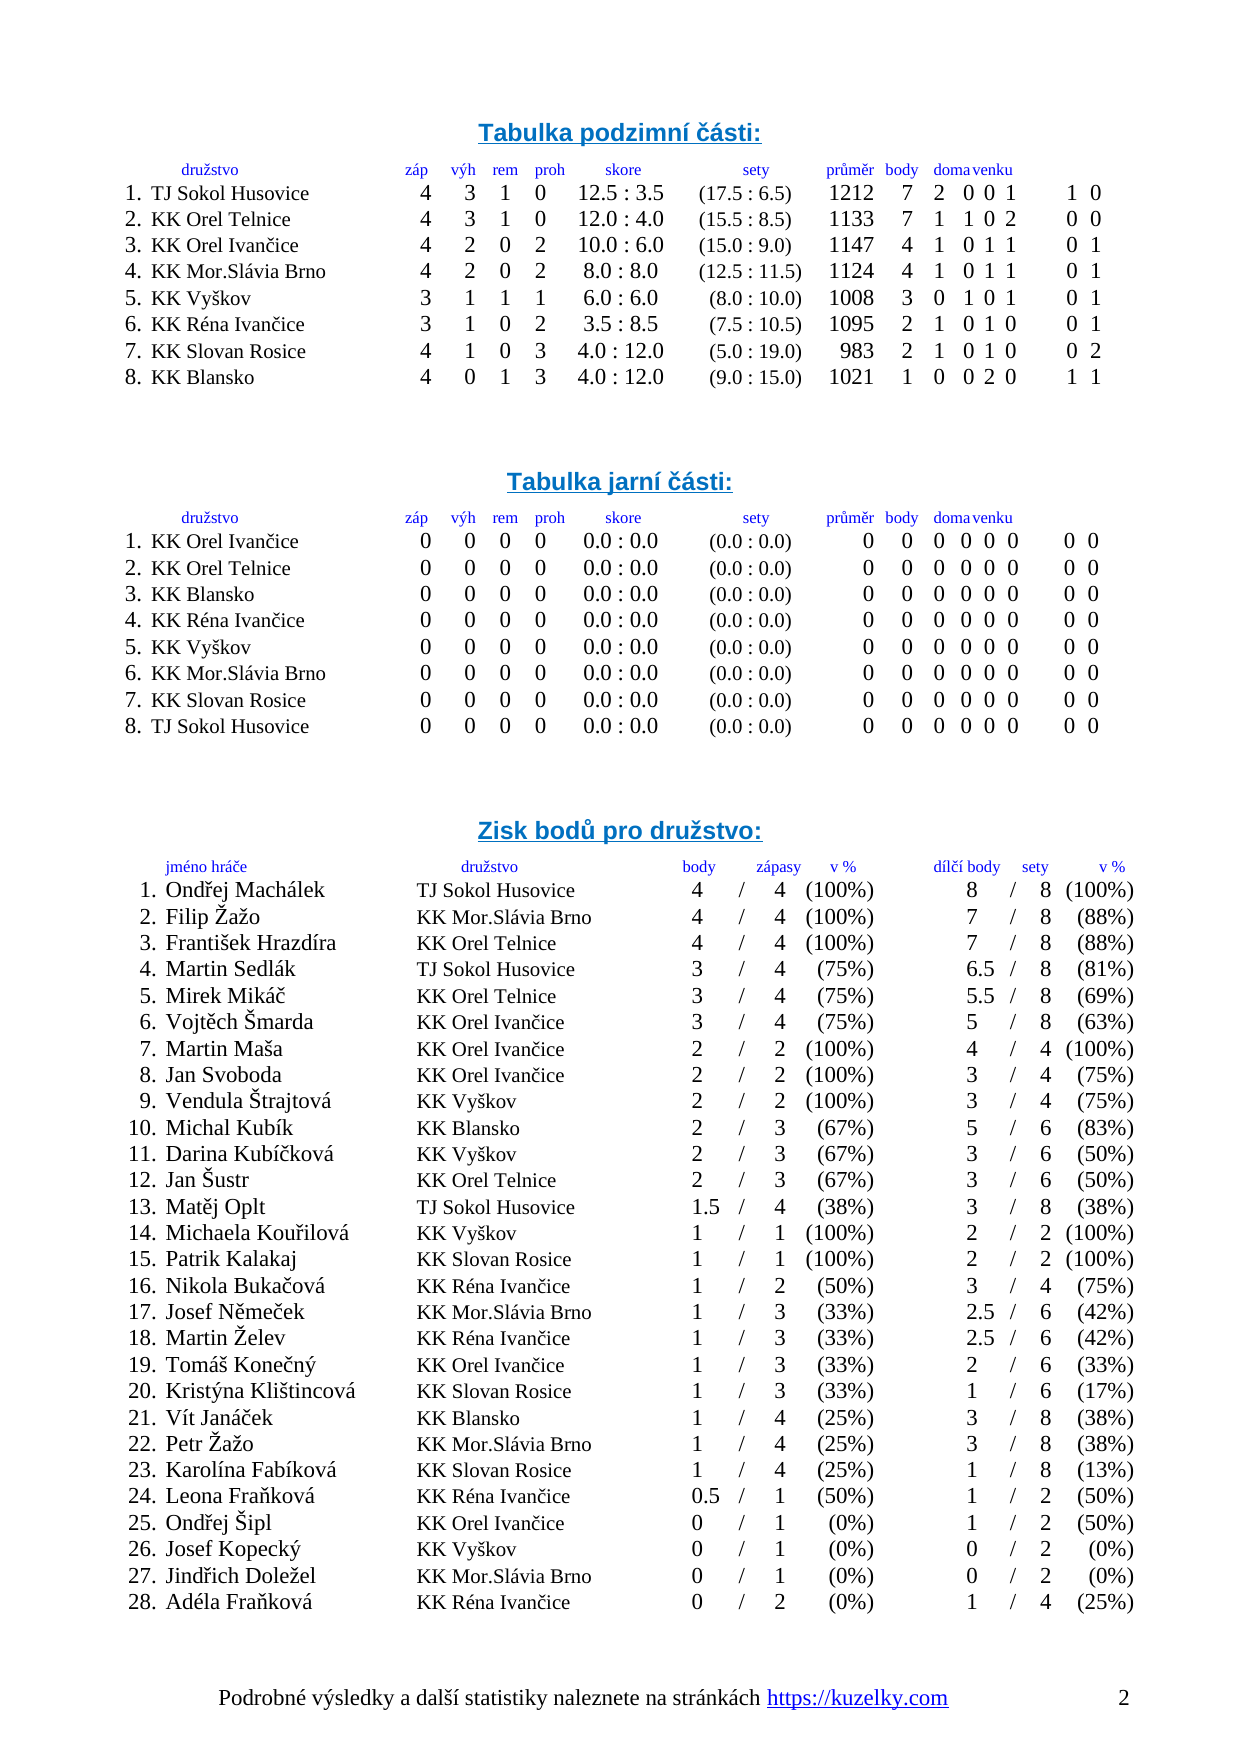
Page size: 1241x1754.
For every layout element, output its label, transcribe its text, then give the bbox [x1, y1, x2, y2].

text Zisk bodů pro družstvo: [94, 816, 1145, 845]
text družstvo záp výh rem proh skore sety průměr body doma venku [106, 159, 1134, 178]
text 21. Vít Janáček KK Blansko 1 / 4 (25%) 3 / 8 (38%) [106, 1403, 1134, 1430]
text 3. KK Orel Ivančice 4 2 0 2 10.0 : 6.0 (15.0 : 9.0) 1147 4 1 0 1 1 0 1 [106, 231, 1134, 258]
text 3. KK Blansko 0 0 0 0 0.0 : 0.0 (0.0 : 0.0) 0 0 0 0 0 0 0 0 [106, 580, 1134, 607]
text 6. Vojtěch Šmarda KK Orel Ivančice 3 / 4 (75%) 5 / 8 (63%) [106, 1008, 1134, 1034]
text 27. Jindřich Doležel KK Mor.Slávia Brno 0 / 1 (0%) 0 / 2 (0%) [106, 1562, 1134, 1588]
text 18. Martin Želev KK Réna Ivančice 1 / 3 (33%) 2.5 / 6 (42%) [106, 1324, 1134, 1351]
text 6. KK Mor.Slávia Brno 0 0 0 0 0.0 : 0.0 (0.0 : 0.0) 0 0 0 0 0 0 0 0 [106, 659, 1134, 686]
text 11. Darina Kubíčková KK Vyškov 2 / 3 (67%) 3 / 6 (50%) [106, 1140, 1134, 1166]
text 2. KK Orel Telnice 4 3 1 0 12.0 : 4.0 (15.5 : 8.5) 1133 7 1 1 0 2 0 0 [106, 205, 1134, 231]
text 4. KK Mor.Slávia Brno 4 2 0 2 8.0 : 8.0 (12.5 : 11.5) 1124 4 1 0 1 1 0 1 [106, 258, 1134, 284]
text 7. Martin Maša KK Orel Ivančice 2 / 2 (100%) 4 / 4 (100%) [106, 1034, 1134, 1061]
text 4. KK Réna Ivančice 0 0 0 0 0.0 : 0.0 (0.0 : 0.0) 0 0 0 0 0 0 0 0 [106, 607, 1134, 633]
text 22. Petr Žažo KK Mor.Slávia Brno 1 / 4 (25%) 3 / 8 (38%) [106, 1430, 1134, 1456]
text 7. KK Slovan Rosice 4 1 0 3 4.0 : 12.0 (5.0 : 19.0) 983 2 1 0 1 0 0 2 [106, 337, 1134, 363]
text 3. František Hrazdíra KK Orel Telnice 4 / 4 (100%) 7 / 8 (88%) [106, 929, 1134, 956]
text 14. Michaela Kouřilová KK Vyškov 1 / 1 (100%) 2 / 2 (100%) [106, 1219, 1134, 1245]
text Tabulka jarní části: [94, 467, 1145, 496]
text 10. Michal Kubík KK Blansko 2 / 3 (67%) 5 / 6 (83%) [106, 1114, 1134, 1140]
text družstvo záp výh rem proh skore sety průměr body doma venku [106, 508, 1134, 527]
text 6. KK Réna Ivančice 3 1 0 2 3.5 : 8.5 (7.5 : 10.5) 1095 2 1 0 1 0 0 1 [106, 310, 1134, 337]
text jméno hráče družstvo body zápasy v % dílčí body sety v % [106, 857, 1134, 876]
text 12. Jan Šustr KK Orel Telnice 2 / 3 (67%) 3 / 6 (50%) [106, 1166, 1134, 1193]
text 13. Matěj Oplt TJ Sokol Husovice 1.5 / 4 (38%) 3 / 8 (38%) [106, 1193, 1134, 1219]
text 2. KK Orel Telnice 0 0 0 0 0.0 : 0.0 (0.0 : 0.0) 0 0 0 0 0 0 0 0 [106, 554, 1134, 580]
text Tabulka podzimní části: [94, 118, 1145, 147]
text 5. KK Vyškov 0 0 0 0 0.0 : 0.0 (0.0 : 0.0) 0 0 0 0 0 0 0 0 [106, 633, 1134, 659]
text 1. KK Orel Ivančice 0 0 0 0 0.0 : 0.0 (0.0 : 0.0) 0 0 0 0 0 0 0 0 [106, 527, 1134, 554]
text 20. Kristýna Klištincová KK Slovan Rosice 1 / 3 (33%) 1 / 6 (17%) [106, 1377, 1134, 1403]
text 19. Tomáš Konečný KK Orel Ivančice 1 / 3 (33%) 2 / 6 (33%) [106, 1351, 1134, 1377]
text 25. Ondřej Šipl KK Orel Ivančice 0 / 1 (0%) 1 / 2 (50%) [106, 1509, 1134, 1535]
text 5. KK Vyškov 3 1 1 1 6.0 : 6.0 (8.0 : 10.0) 1008 3 0 1 0 1 0 1 [106, 284, 1134, 310]
text 7. KK Slovan Rosice 0 0 0 0 0.0 : 0.0 (0.0 : 0.0) 0 0 0 0 0 0 0 0 [106, 686, 1134, 712]
text 28. Adéla Fraňková KK Réna Ivančice 0 / 2 (0%) 1 / 4 (25%) [106, 1588, 1134, 1614]
text 17. Josef Němeček KK Mor.Slávia Brno 1 / 3 (33%) 2.5 / 6 (42%) [106, 1298, 1134, 1324]
text 15. Patrik Kalakaj KK Slovan Rosice 1 / 1 (100%) 2 / 2 (100%) [106, 1245, 1134, 1272]
text 24. Leona Fraňková KK Réna Ivančice 0.5 / 1 (50%) 1 / 2 (50%) [106, 1483, 1134, 1509]
text 4. Martin Sedlák TJ Sokol Husovice 3 / 4 (75%) 6.5 / 8 (81%) [106, 956, 1134, 982]
text 9. Vendula Štrajtová KK Vyškov 2 / 2 (100%) 3 / 4 (75%) [106, 1087, 1134, 1114]
text 8. TJ Sokol Husovice 0 0 0 0 0.0 : 0.0 (0.0 : 0.0) 0 0 0 0 0 0 0 0 [106, 712, 1134, 738]
text 2. Filip Žažo KK Mor.Slávia Brno 4 / 4 (100%) 7 / 8 (88%) [106, 903, 1134, 929]
text 1. Ondřej Machálek TJ Sokol Husovice 4 / 4 (100%) 8 / 8 (100%) [106, 876, 1134, 903]
text 8. KK Blansko 4 0 1 3 4.0 : 12.0 (9.0 : 15.0) 1021 1 0 0 2 0 1 1 [106, 363, 1134, 389]
text 8. Jan Svoboda KK Orel Ivančice 2 / 2 (100%) 3 / 4 (75%) [106, 1061, 1134, 1087]
text 5. Mirek Mikáč KK Orel Telnice 3 / 4 (75%) 5.5 / 8 (69%) [106, 982, 1134, 1008]
text 23. Karolína Fabíková KK Slovan Rosice 1 / 4 (25%) 1 / 8 (13%) [106, 1456, 1134, 1483]
text 1. TJ Sokol Husovice 4 3 1 0 12.5 : 3.5 (17.5 : 6.5) 1212 7 2 0 0 1 1 0 [106, 178, 1134, 205]
text 26. Josef Kopecký KK Vyškov 0 / 1 (0%) 0 / 2 (0%) [106, 1535, 1134, 1562]
text 16. Nikola Bukačová KK Réna Ivančice 1 / 2 (50%) 3 / 4 (75%) [106, 1272, 1134, 1298]
